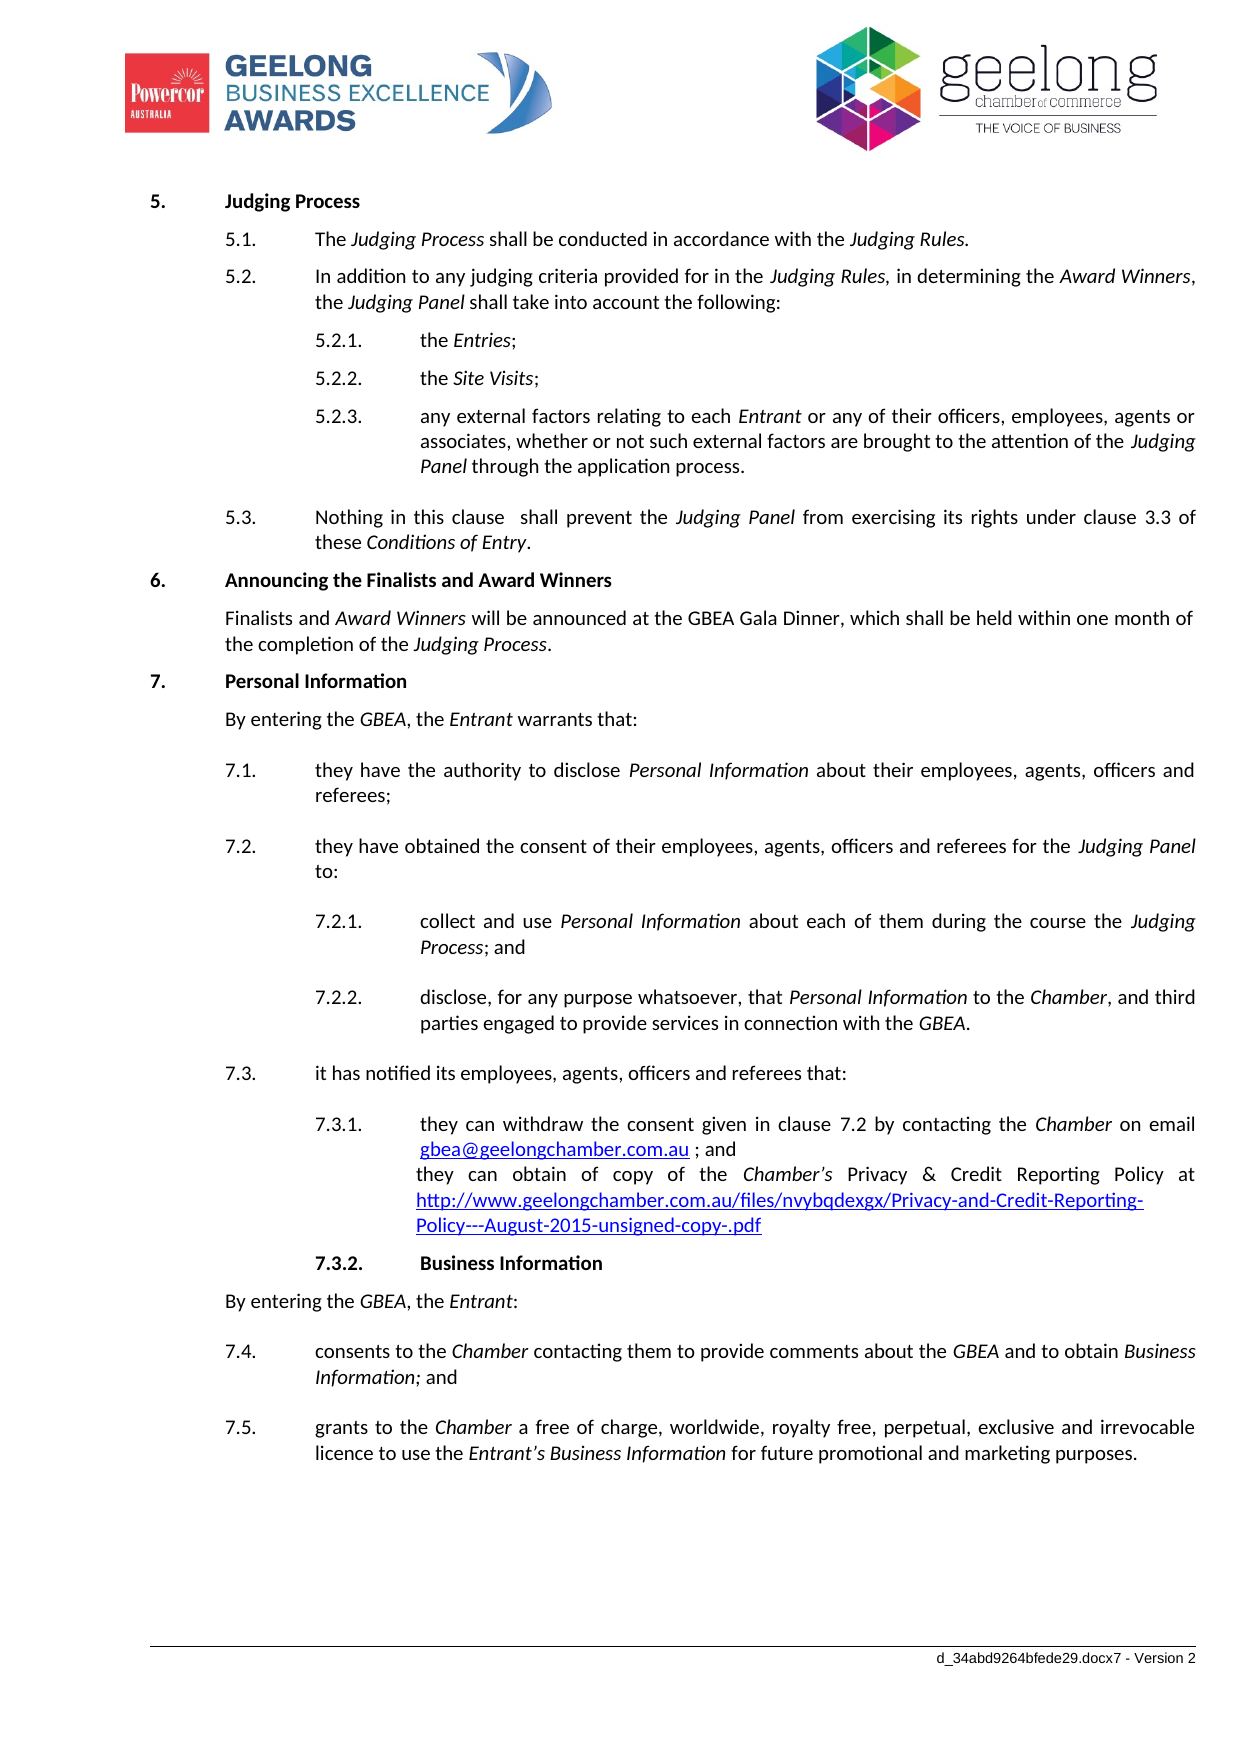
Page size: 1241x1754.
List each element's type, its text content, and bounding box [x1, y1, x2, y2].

subtitle they can withdraw the consent given in clause 7.2 by contacting the Chamber on email gbea@geelongchamber.com.au ; and [315, 1111, 1196, 1162]
subtitle the Entries; [315, 327, 1196, 352]
subtitle grants to the Chamber a free of charge, worldwide, royalty free, perpetual, exclusive and irrevocable licence to use the Entrant’s Business Information for future promotional and marketing purposes. [225, 1414, 1196, 1465]
subtitle The Judging Process shall be conducted in accordance with the Judging Rules. [225, 226, 1196, 251]
subtitle Nothing in this clause 5 shall prevent the Judging Panel from exercising its rights under clause 3.3 of these Conditions of Entry. [225, 504, 1196, 555]
subtitle disclose, for any purpose whatsoever, that Personal Information to the Chamber, and third parties engaged to provide services in connection with the GBEA. [315, 984, 1196, 1035]
subtitle consents to the Chamber contacting them to provide comments about the GBEA and to obtain Business Information; and [225, 1339, 1196, 1389]
subtitle By entering the GBEA, the Entrant warrants that: [225, 707, 1196, 732]
subtitle any external factors relating to each Entrant or any of their officers, employees, agents or associates, whether or not such external factors are brought to the attention of the Judging Panel through the application process. [315, 403, 1196, 479]
picture [125, 43, 568, 152]
subtitle Business Information [315, 1250, 1196, 1276]
subtitle Finalists and Award Winners will be announced at the GBEA Gala Dinner, which shall be held within one month of the completion of the Judging Process. [225, 605, 1196, 656]
subtitle it has notified its employees, agents, officers and referees that: [225, 1060, 1196, 1086]
subtitle Judging Process [150, 188, 1196, 213]
subtitle collect and use Personal Information about each of them during the course the Judging Process; and [315, 909, 1196, 959]
text they can obtain of copy of the Chamber’s Privacy & Credit Reporting Policy at http://www.geelongchamber.com.au/files/nvybqdexgx/Privacy-and-Credit-Reporting-Policy---August-2015-unsigned-copy-.pdf [150, 1162, 1196, 1238]
subtitle the Site Visits; [315, 365, 1196, 390]
subtitle Personal Information [150, 669, 1196, 694]
subtitle they have the authority to disclose Personal Information about their employees, agents, officers and referees; [225, 757, 1196, 808]
subtitle In addition to any judging criteria provided for in the Judging Rules, in determining the Award Winners, the Judging Panel shall take into account the following: [225, 264, 1196, 314]
subtitle Announcing the Finalists and Award Winners [150, 567, 1196, 593]
subtitle By entering the GBEA, the Entrant: [225, 1288, 1196, 1314]
picture [781, 4, 1192, 173]
subtitle they have obtained the consent of their employees, agents, officers and referees for the Judging Panel to: [225, 833, 1196, 884]
